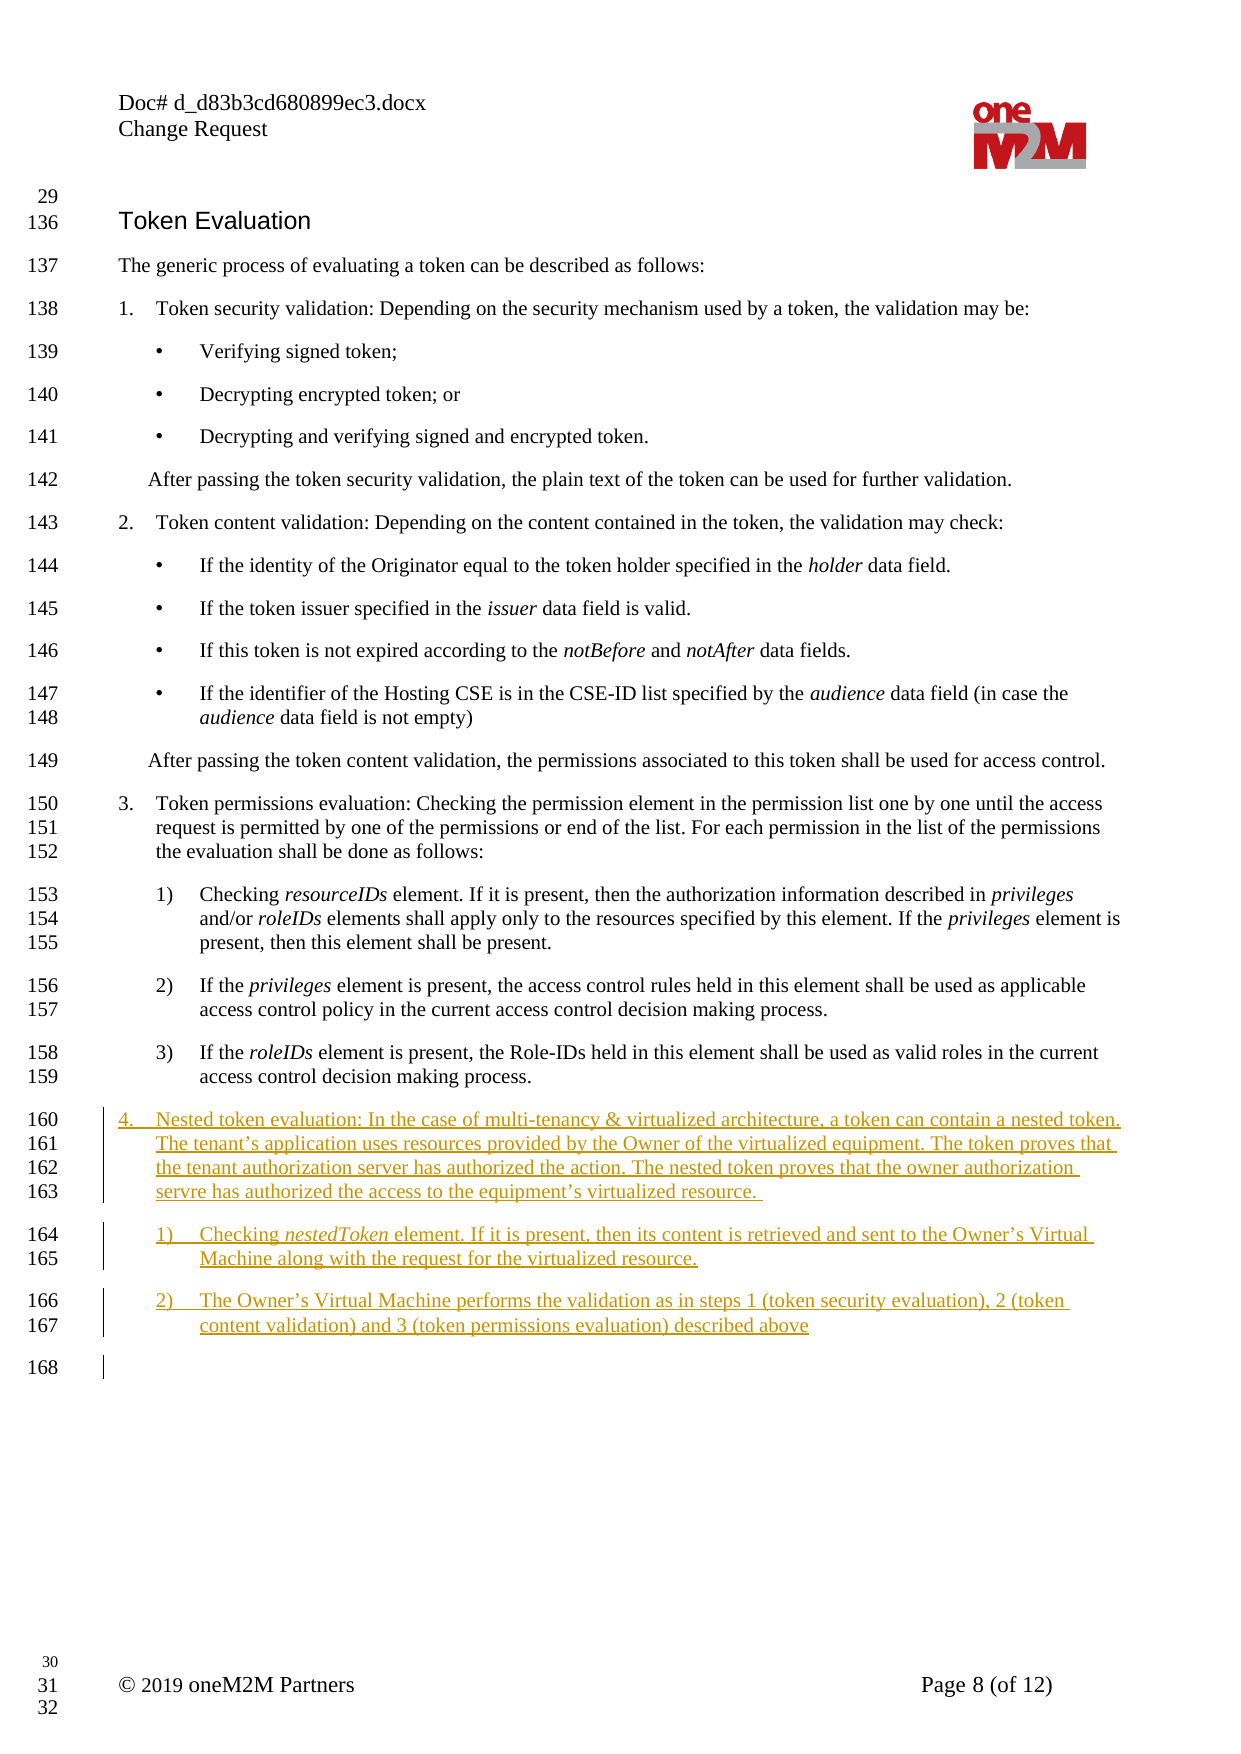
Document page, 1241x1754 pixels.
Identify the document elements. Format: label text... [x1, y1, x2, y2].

list Verifying signed token; [156, 339, 1122, 363]
list If the identifier of the Hosting CSE is in the CSE-ID list specified by the audience data field (in case the audience data field is not empty) [156, 681, 1122, 729]
list Token security validation: Depending on the security mechanism used by a token, the validation may be: [118, 296, 1122, 320]
text After passing the token security validation, the plain text of the token can be used for further validation. [118, 467, 1122, 491]
list Decrypting encrypted token; or [156, 382, 1122, 406]
list If the identity of the Originator equal to the token holder specified in the holder data field. [156, 553, 1122, 577]
picture [959, 88, 1100, 184]
list Token permissions evaluation: Checking the permission element in the permission list one by one until the access request is permitted by one of the permissions or end of the list. For each permission in the list of the permissions the evaluation shall be done as follows: [118, 791, 1122, 863]
list If the roleIDs element is present, the Role-IDs held in this element shall be used as valid roles in the current access control decision making process. [156, 1040, 1122, 1088]
list If the token issuer specified in the issuer data field is valid. [156, 596, 1122, 620]
list Checking resourceIDs element. If it is present, then the authorization information described in privileges and/or roleIDs elements shall apply only to the resources specified by this element. If the privileges element is present, then this element shall be present. [156, 882, 1122, 954]
list If the privileges element is present, the access control rules held in this element shall be used as applicable access control policy in the current access control decision making process. [156, 973, 1122, 1021]
subtitle Token Evaluation [118, 206, 1122, 234]
text The generic process of evaluating a token can be described as follows: [118, 253, 1122, 277]
list Decrypting and verifying signed and encrypted token. [156, 424, 1122, 448]
list Token content validation: Depending on the content contained in the token, the validation may check: [118, 510, 1122, 534]
list If this token is not expired according to the notBefore and notAfter data fields. [156, 638, 1122, 662]
text After passing the token content validation, the permissions associated to this token shall be used for access control. [118, 748, 1122, 772]
